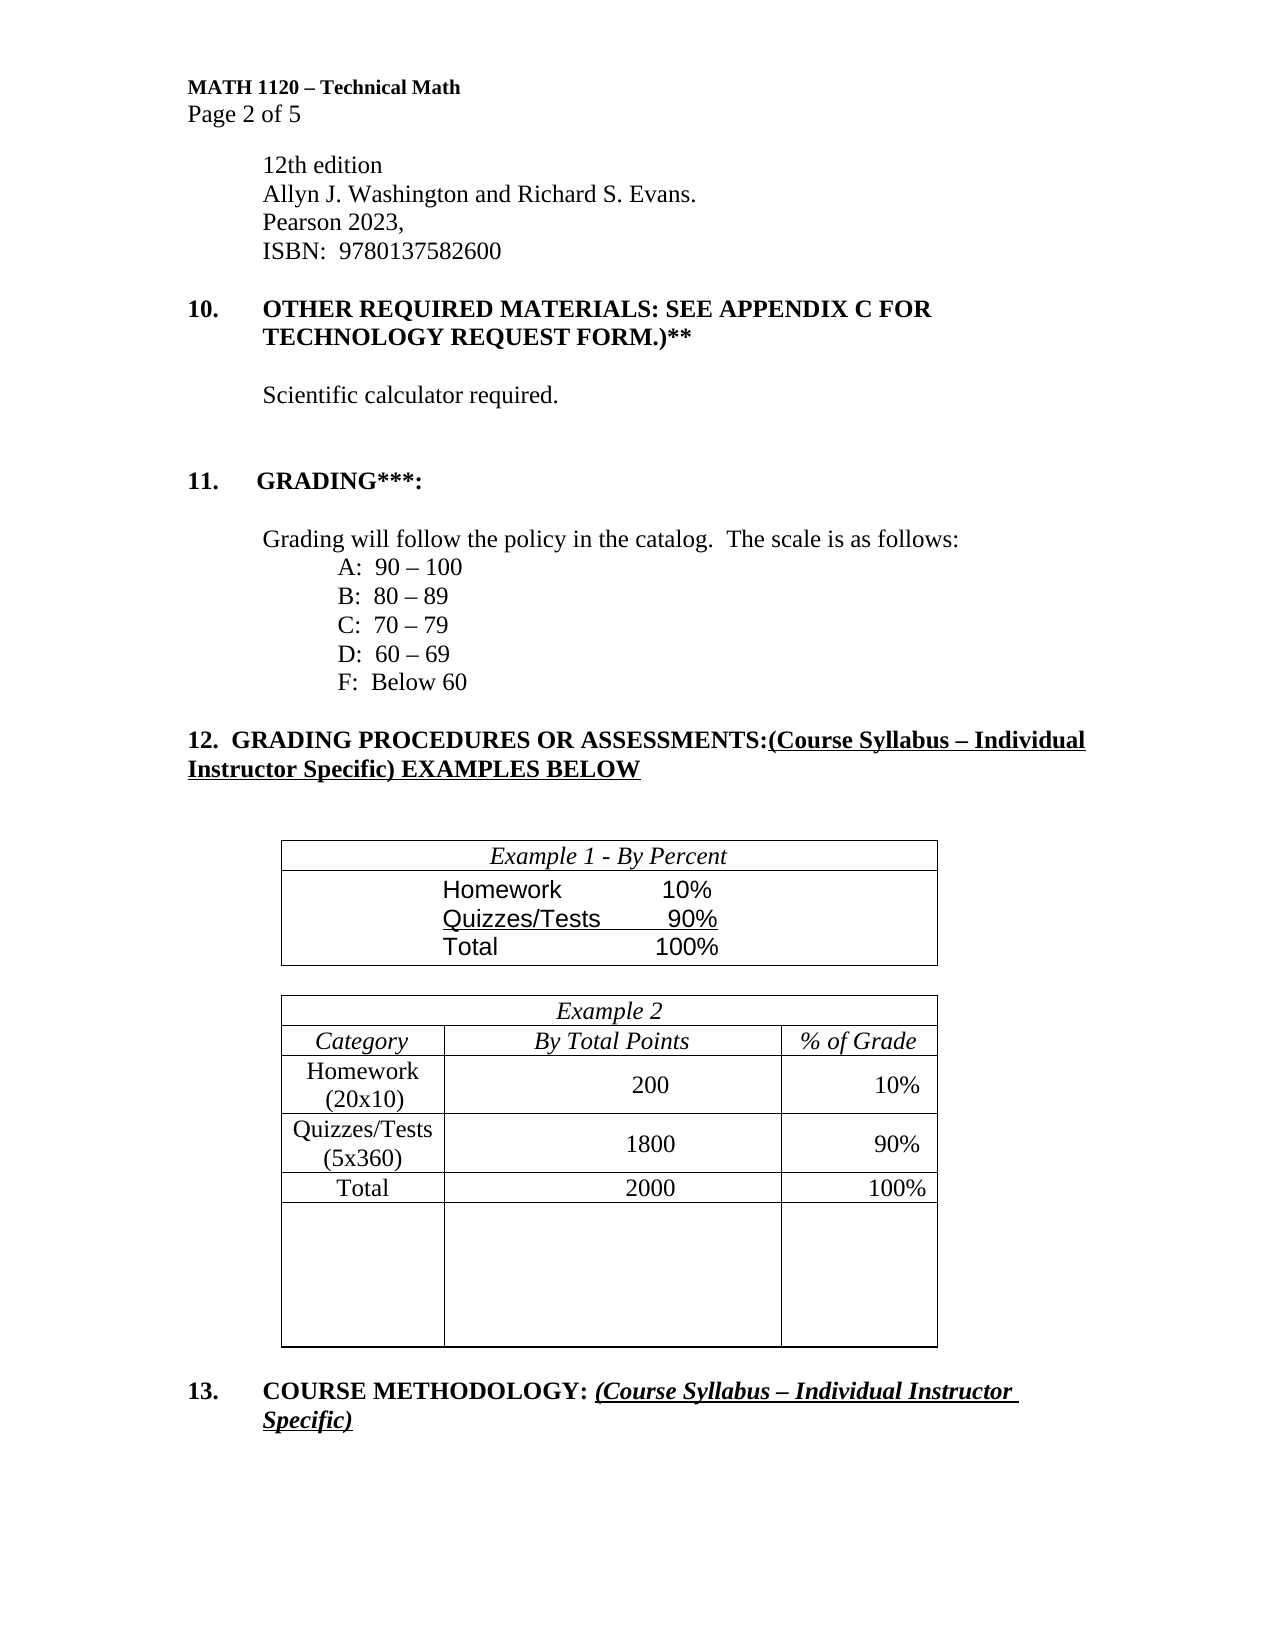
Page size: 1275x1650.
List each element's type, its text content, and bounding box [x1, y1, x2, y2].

table_cell [445, 1203, 781, 1346]
table_cell % of Grade [782, 1026, 937, 1055]
text C: 70 – 79 [187, 610, 1087, 639]
table_cell 1800 [445, 1114, 781, 1172]
table_cell [782, 1203, 937, 1346]
table_cell Homework (20x10) [282, 1056, 444, 1113]
table_cell 100% [782, 1173, 937, 1202]
text F: Below 60 [262, 667, 1087, 696]
table_cell Quizzes/Tests (5x360) [282, 1114, 444, 1172]
text Scientific calculator required. [187, 380, 1087, 409]
text 12. GRADING PROCEDURES OR ASSESSMENTS:(Course Syllabus – Individual Instructor Specific) EXAMPLES BELOW [187, 725, 1087, 782]
table_cell 10% [782, 1056, 937, 1113]
text Grading will follow the policy in the catalog. The scale is as follows: [187, 524, 1087, 552]
text 13. COURSE METHODOLOGY: (Course Syllabus – Individual Instructor Specific) [187, 1376, 1087, 1434]
text 12th edition [187, 150, 1087, 179]
text Pearson 2023, [187, 207, 1087, 236]
table_header Example 1 - By Percent [282, 841, 937, 870]
text ISBN: 9780137582600 [187, 236, 1087, 265]
table_cell Total [282, 1173, 444, 1202]
table_cell By Total Points [445, 1026, 781, 1055]
table_cell Homework 10% Quizzes/Tests 90% Total 100% [282, 871, 937, 965]
table_cell [282, 1203, 444, 1346]
text B: 80 – 89 [187, 581, 1087, 610]
text 10. OTHER REQUIRED MATERIALS: SEE APPENDIX C FOR TECHNOLOGY REQUEST FORM.)** [187, 294, 1087, 351]
text A: 90 – 100 [187, 552, 1087, 581]
table_header Example 2 [282, 996, 937, 1025]
table_cell Category [282, 1026, 444, 1055]
text D: 60 – 69 [187, 639, 1087, 667]
text Allyn J. Washington and Richard S. Evans. [187, 179, 1087, 207]
table_cell 2000 [445, 1173, 781, 1202]
table_cell 200 [445, 1056, 781, 1113]
text 11. GRADING***: [187, 466, 1087, 495]
table_cell 90% [782, 1114, 937, 1172]
